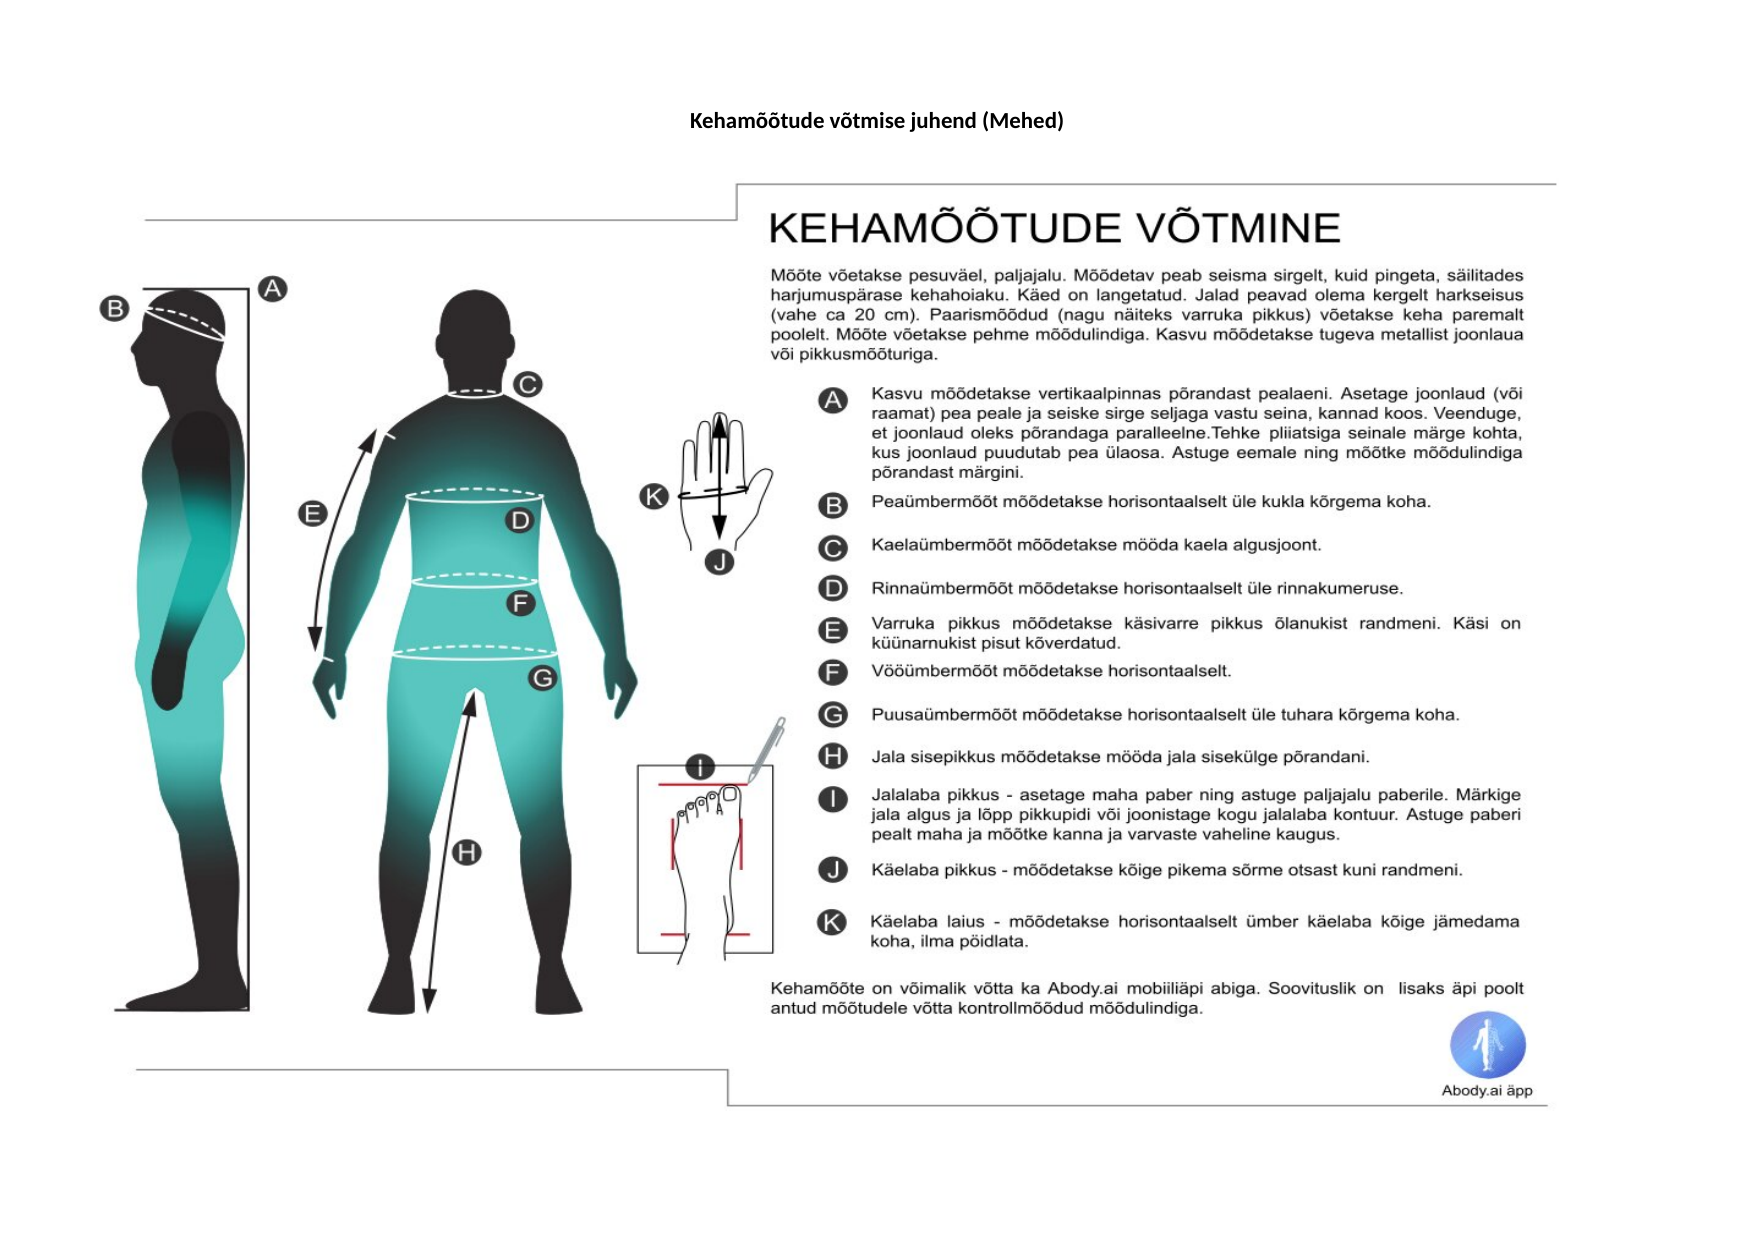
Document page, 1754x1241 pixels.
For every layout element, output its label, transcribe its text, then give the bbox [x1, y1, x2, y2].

text Kehamõõtude võtmise juhend (Mehed) [59, 106, 1695, 134]
picture [59, 152, 1625, 1138]
